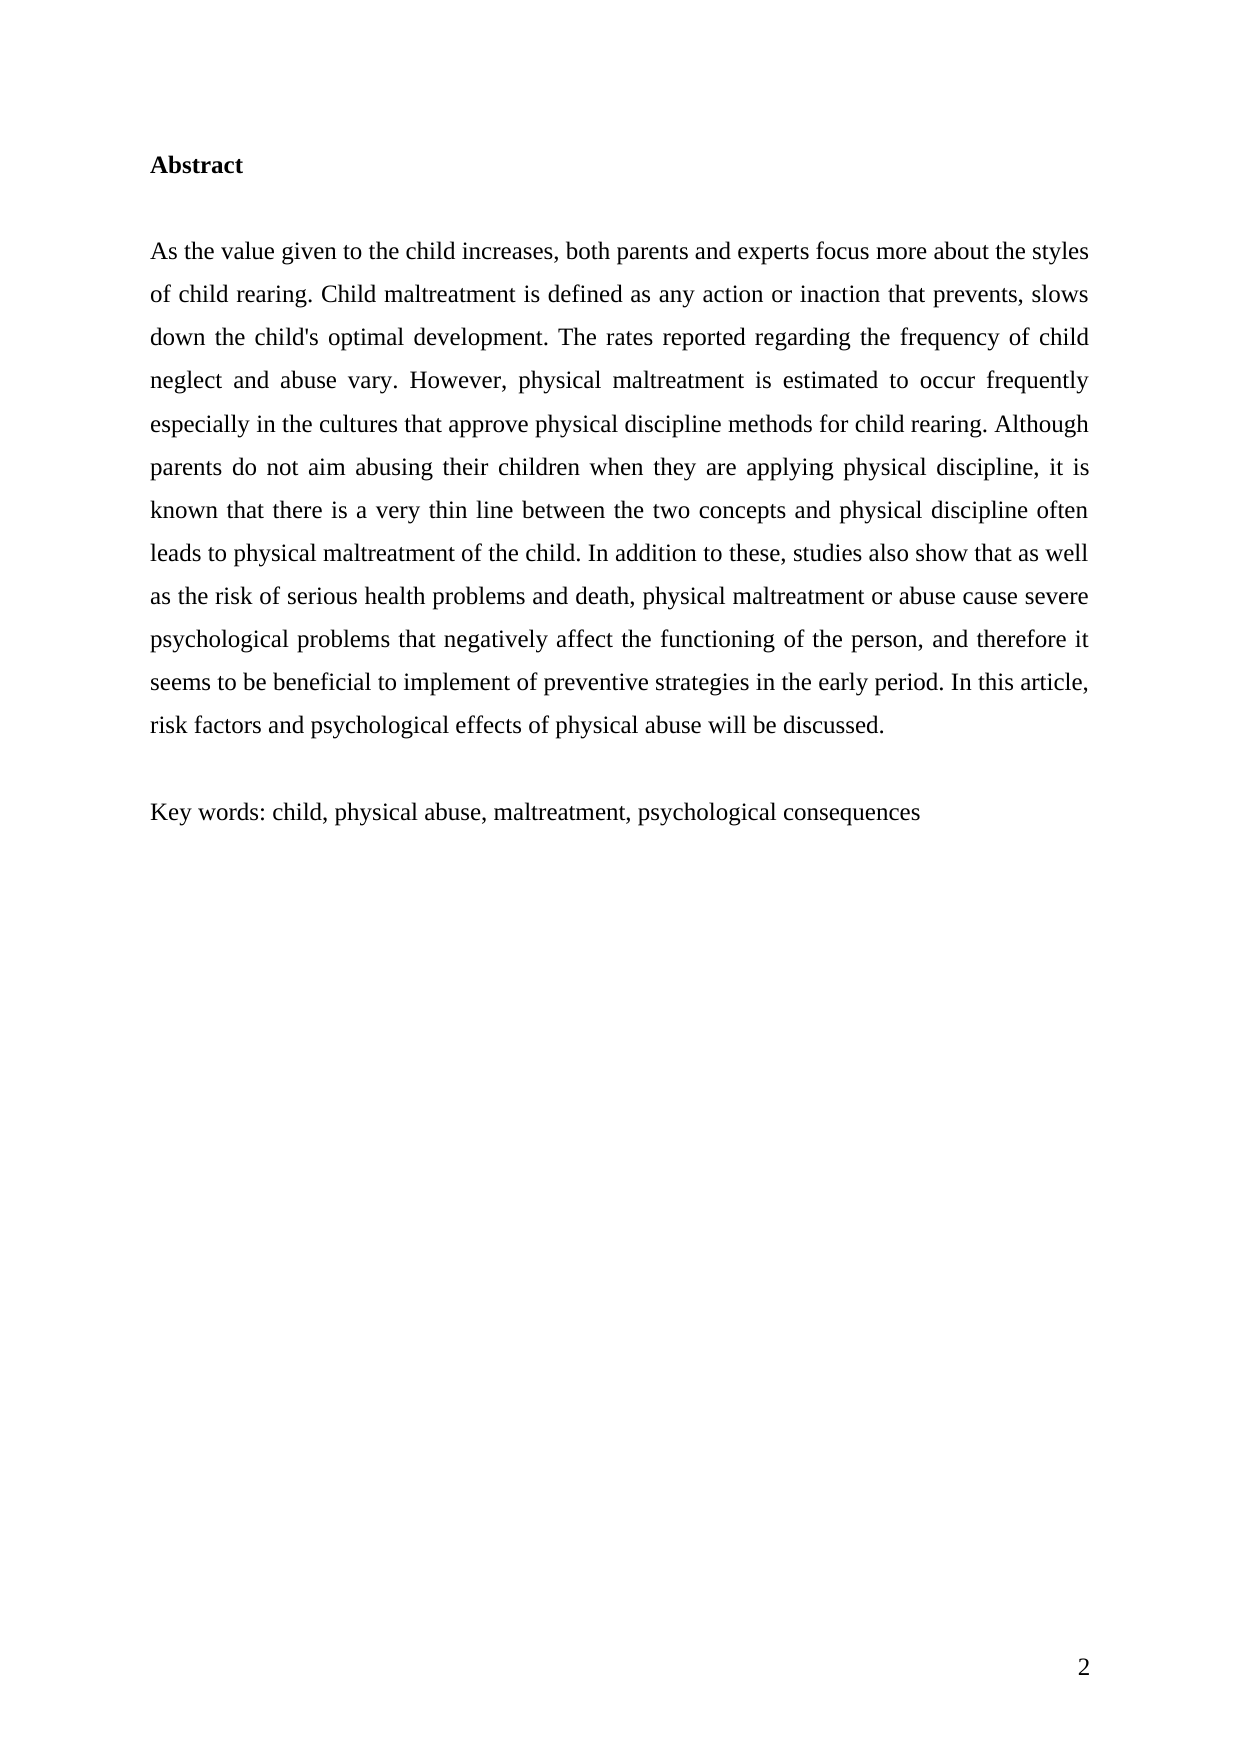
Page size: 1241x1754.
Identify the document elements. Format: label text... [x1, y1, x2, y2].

text Abstract [150, 150, 1090, 179]
text As the value given to the child increases, both parents and experts focus more about the styles of child rearing. Child maltreatment is defined as any action or inaction that prevents, slows down the child's optimal development. The rates reported regarding the frequency of child neglect and abuse vary. However, physical maltreatment is estimated to occur frequently especially in the cultures that approve physical discipline methods for child rearing. Although parents do not aim abusing their children when they are applying physical discipline, it is known that there is a very thin line between the two concepts and physical discipline often leads to physical maltreatment of the child. In addition to these, studies also show that as well as the risk of serious health problems and death, physical maltreatment or abuse cause severe psychological problems that negatively affect the functioning of the person, and therefore it seems to be beneficial to implement of preventive strategies in the early period. In this article, risk factors and psychological effects of physical abuse will be discussed. [150, 236, 1090, 739]
text Key words: child, physical abuse, maltreatment, psychological consequences [150, 797, 1090, 826]
